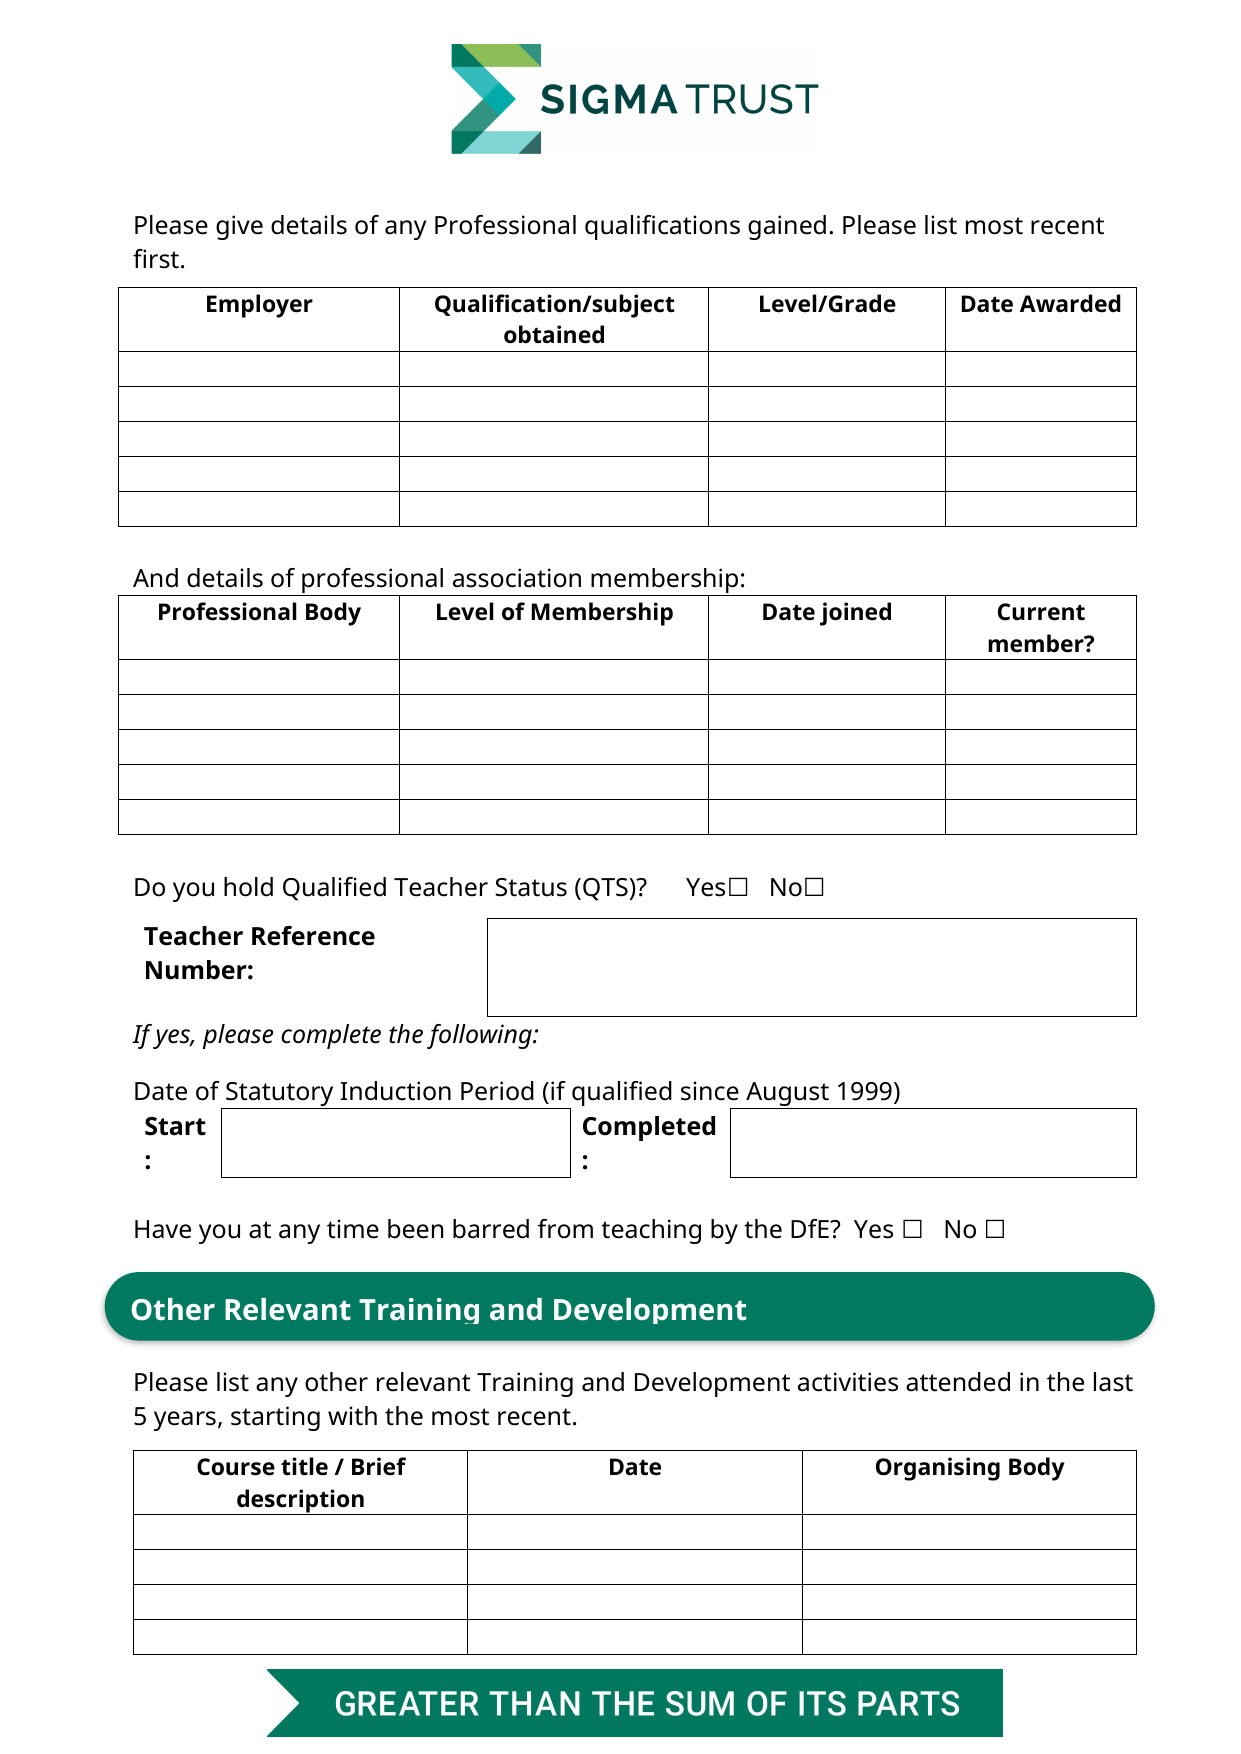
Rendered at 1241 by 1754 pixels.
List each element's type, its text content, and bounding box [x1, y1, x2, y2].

table_cell [468, 1585, 802, 1619]
table_cell [709, 387, 945, 421]
table_cell [400, 492, 708, 526]
table_cell [134, 1620, 467, 1654]
table_cell [134, 1585, 467, 1619]
table_cell [400, 660, 708, 694]
table_cell [400, 765, 708, 799]
table_cell [119, 730, 399, 764]
table_cell [119, 492, 399, 526]
table_cell [946, 492, 1136, 526]
table_cell [400, 730, 708, 764]
table_cell [709, 695, 945, 729]
text If yes, please complete the following: [133, 1017, 1137, 1051]
table_cell [803, 1550, 1136, 1584]
table_cell [400, 352, 708, 386]
table_cell [119, 800, 399, 834]
table_header Course title / Brief description [134, 1451, 467, 1514]
table_header Organising Body [803, 1451, 1136, 1514]
table_cell [946, 765, 1136, 799]
table_cell [803, 1585, 1136, 1619]
text Do you hold Qualified Teacher Status (QTS)? Yes☐ No☐ [133, 869, 1137, 903]
text Have you at any time been barred from teaching by the DfE? Yes ☐ No ☐ [133, 1212, 1137, 1246]
table_cell [134, 1515, 467, 1549]
table_cell [946, 387, 1136, 421]
table_cell [709, 422, 945, 456]
table_header Current member? [946, 596, 1136, 659]
table_cell [119, 695, 399, 729]
table_cell [709, 660, 945, 694]
table_cell [709, 492, 945, 526]
picture [267, 1669, 1003, 1737]
table_header Date [468, 1451, 802, 1514]
table_cell [119, 765, 399, 799]
table_cell [119, 457, 399, 491]
table_cell [946, 695, 1136, 729]
table_cell [709, 457, 945, 491]
text Please list any other relevant Training and Development activities attended in the last 5 years, starting with the most recent. [133, 1365, 1137, 1433]
table_cell [946, 457, 1136, 491]
table_header Completed: [571, 1108, 730, 1177]
table_header Employer [119, 288, 399, 351]
table_cell [468, 1515, 802, 1549]
table_cell [709, 352, 945, 386]
table_cell [709, 765, 945, 799]
table_cell [400, 695, 708, 729]
table_cell [709, 800, 945, 834]
table_cell [803, 1515, 1136, 1549]
table_cell [946, 352, 1136, 386]
table_header Date joined [709, 596, 945, 659]
text And details of professional association membership: [133, 561, 1137, 595]
table_header Start: [133, 1108, 221, 1177]
table_cell [119, 422, 399, 456]
table_cell [468, 1550, 802, 1584]
picture [451, 44, 819, 154]
table_header Level/Grade [709, 288, 945, 351]
table_cell [946, 422, 1136, 456]
table_cell [400, 422, 708, 456]
table_header [731, 1109, 1136, 1177]
table_cell [400, 800, 708, 834]
table_cell [803, 1620, 1136, 1654]
table_header Professional Body [119, 596, 399, 659]
table_cell [946, 660, 1136, 694]
table_cell [134, 1550, 467, 1584]
table_cell [119, 352, 399, 386]
table_cell [468, 1620, 802, 1654]
table_cell [400, 457, 708, 491]
table_header Level of Membership [400, 596, 708, 659]
table_header Teacher Reference Number: [133, 918, 487, 1016]
table_header Date Awarded [946, 288, 1136, 351]
table_header [488, 919, 1136, 1016]
text Please give details of any Professional qualifications gained. Please list most recent first. [133, 207, 1137, 276]
table_cell [946, 730, 1136, 764]
table_header Qualification/subject obtained [400, 288, 708, 351]
table_cell [119, 660, 399, 694]
table_header [222, 1109, 570, 1177]
text Date of Statutory Induction Period (if qualified since August 1999) [133, 1073, 1137, 1107]
table_cell [119, 387, 399, 421]
table_cell [400, 387, 708, 421]
table_cell [946, 800, 1136, 834]
table_cell [709, 730, 945, 764]
